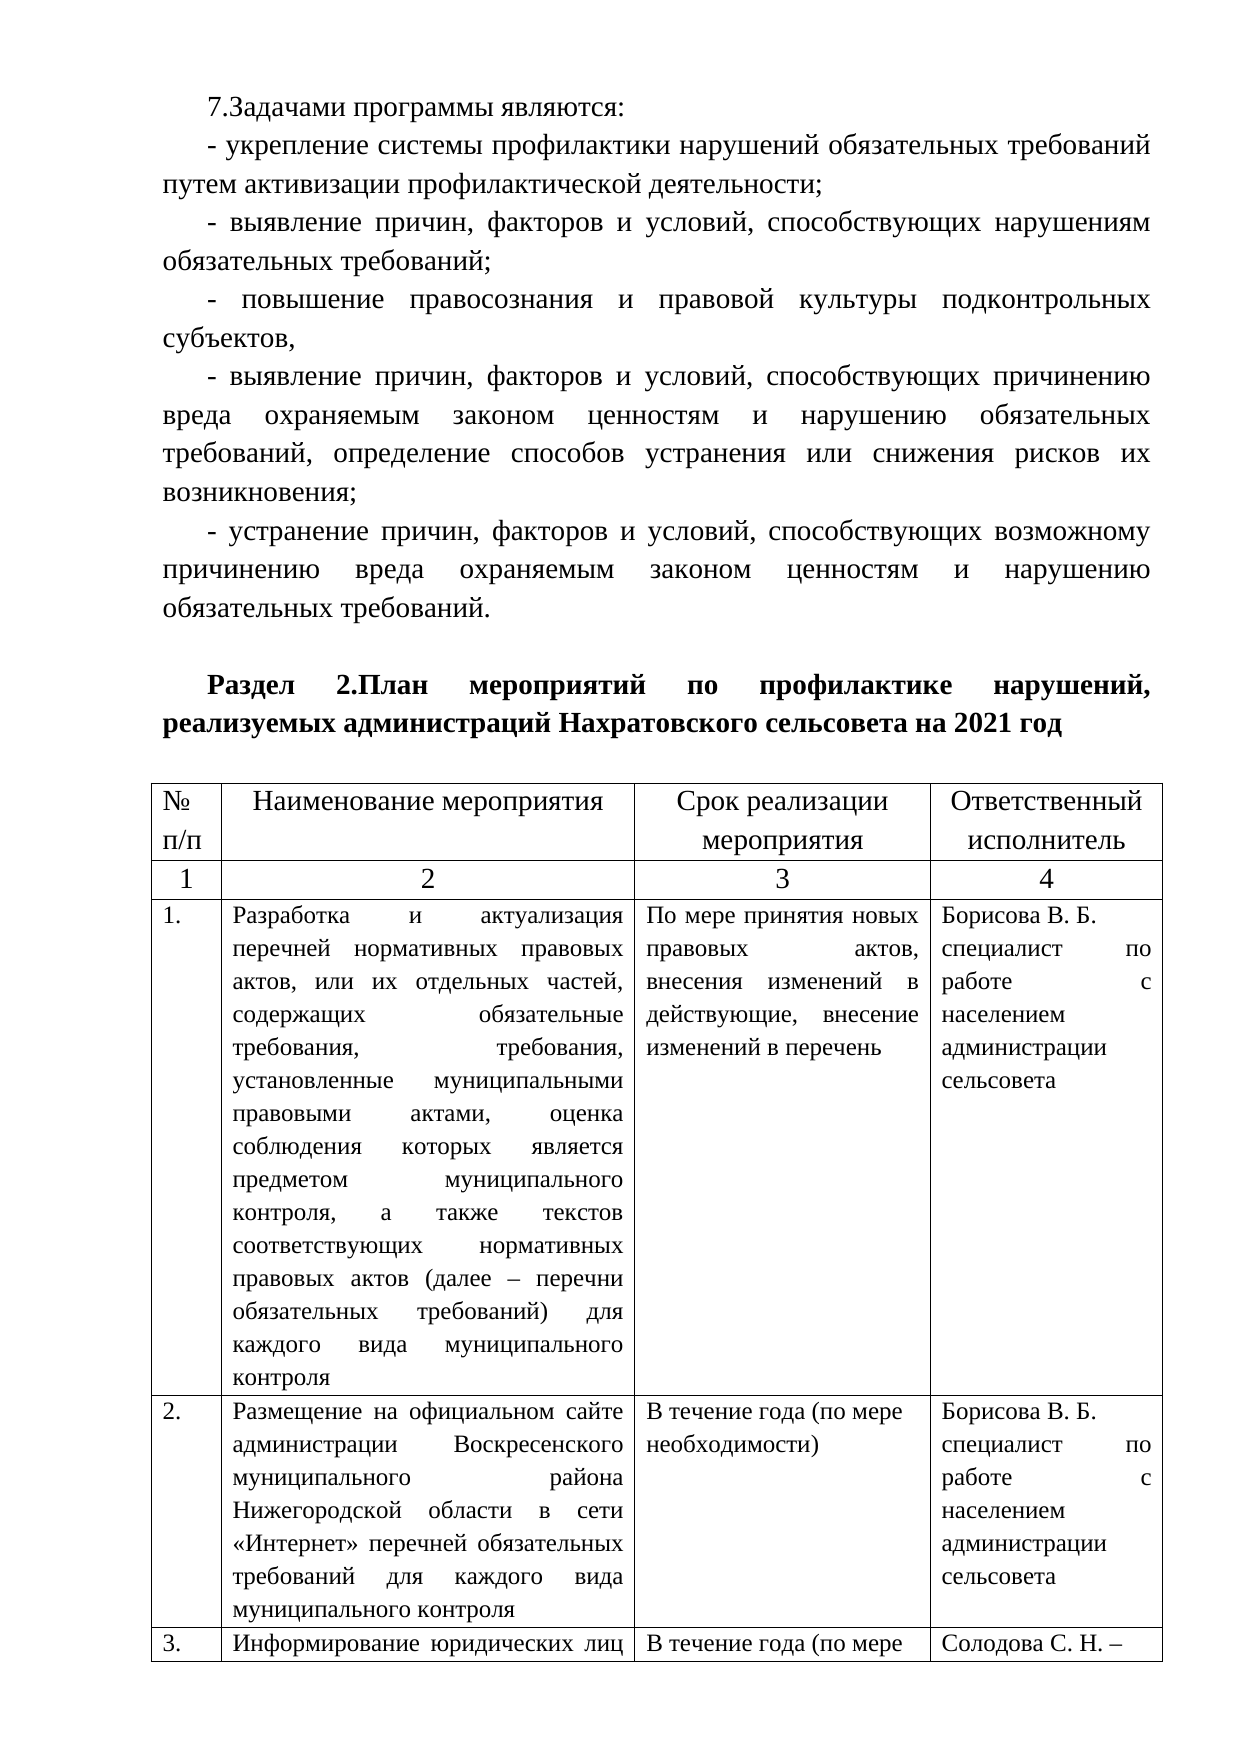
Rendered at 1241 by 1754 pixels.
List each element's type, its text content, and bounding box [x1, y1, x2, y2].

table_cell 2. [152, 1396, 221, 1627]
table_header № п/п [152, 784, 221, 860]
table_cell 4 [931, 861, 1162, 899]
text - укрепление системы профилактики нарушений обязательных требований путем активизации профилактической деятельности; [162, 127, 1152, 199]
text - выявление причин, факторов и условий, способствующих причинению вреда охраняемым законом ценностям и нарушению обязательных требований, определение способов устранения или снижения рисков их возникновения; [162, 358, 1152, 508]
table_cell 2 [222, 861, 634, 899]
text - устранение причин, факторов и условий, способствующих возможному причинению вреда охраняемым законом ценностям и нарушению обязательных требований. [162, 513, 1152, 623]
table_cell 1. [152, 900, 221, 1395]
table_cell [635, 1396, 930, 1627]
table_cell 3 [635, 861, 930, 899]
table_cell 3. [152, 1628, 221, 1661]
table_cell Борисова В. Б. специалист по работе с населением администрации сельсовета [931, 1396, 1162, 1627]
table_header Срок реализации мероприятия [635, 784, 930, 860]
text - повышение правосознания и правовой культуры подконтрольных субъектов, [162, 281, 1152, 353]
table_cell Размещение на официальном сайте администрации Воскресенского муниципального района Нижегородской области в сети «Интернет» перечней обязательных требований для каждого вида муниципального контроля [222, 1396, 634, 1627]
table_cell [222, 1628, 634, 1661]
text 7.Задачами программы являются: [162, 89, 1152, 122]
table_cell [635, 1628, 930, 1661]
table_cell Борисова В. Б. специалист по работе с населением администрации сельсовета [931, 900, 1162, 1395]
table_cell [931, 1628, 1162, 1661]
table_cell По мере принятия новых правовых актов, внесения изменений в действующие, внесение изменений в перечень [635, 900, 930, 1395]
text - выявление причин, факторов и условий, способствующих нарушениям обязательных требований; [162, 204, 1152, 276]
table_header Ответственный исполнитель [931, 784, 1162, 860]
table_header Наименование мероприятия [222, 784, 634, 860]
table_cell Разработка и актуализация перечней нормативных правовых актов, или их отдельных частей, содержащих обязательные требования, требования, установленные муниципальными правовыми актами, оценка соблюдения которых является предметом муниципального контроля, а также текстов соответствующих нормативных правовых актов (далее – перечни обязательных требований) для каждого вида муниципального контроля [222, 900, 634, 1395]
text Раздел 2.План мероприятий по профилактике нарушений, реализуемых администраций Нахратовского сельсовета на 2021 год [162, 667, 1152, 739]
table_cell 1 [152, 861, 221, 899]
